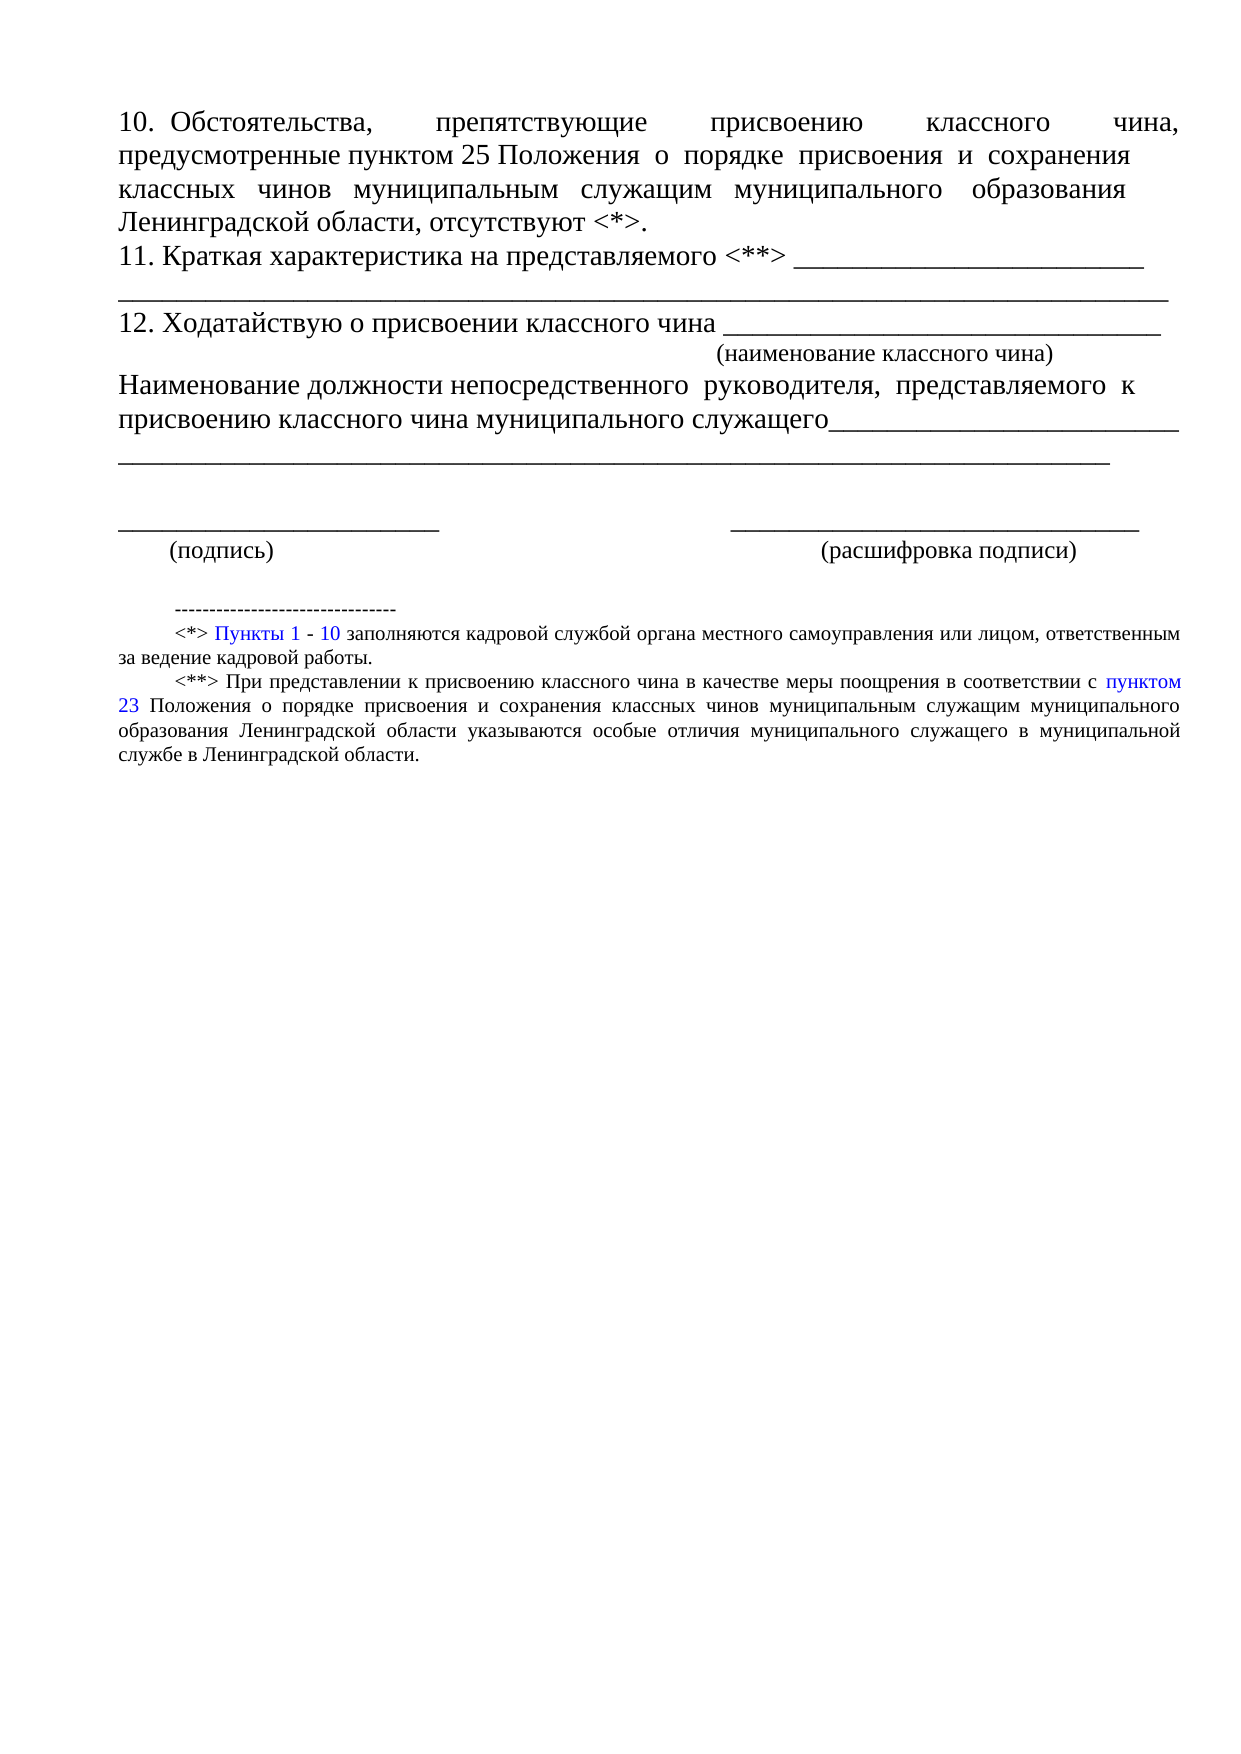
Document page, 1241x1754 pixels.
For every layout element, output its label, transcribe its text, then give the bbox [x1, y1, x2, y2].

text Наименование должности непосредственного руководителя, представляемого к [118, 367, 1181, 401]
text <**> При представлении к присвоению классного чина в качестве меры поощрения в соответствии с пунктом 23 Положения о порядке присвоения и сохранения классных чинов муниципальным служащим муниципального образования Ленинградской области указываются особые отличия муниципального служащего в муниципальной службе в Ленинградской области. [118, 669, 1181, 766]
text 12. Ходатайствую о присвоении классного чина ______________________________ [118, 305, 1181, 338]
text Ленинградской области, отсутствуют <*>. [118, 204, 1181, 238]
text -------------------------------- [118, 597, 1181, 621]
text ________________________________________________________________________ [118, 271, 1181, 305]
text 10. Обстоятельства, препятствующие присвоению классного чина, предусмотренные пунктом 25 Положения о порядке присвоения и сохранения [118, 104, 1181, 171]
text <*> Пункты 1 - 10 заполняются кадровой службой органа местного самоуправления или лицом, ответственным за ведение кадровой работы. [118, 621, 1181, 669]
text классных чинов муниципальным служащим муниципального образования [118, 171, 1181, 204]
text (подпись) (расшифровка подписи) [118, 535, 1181, 564]
text ____________________________________________________________________ [118, 434, 1181, 468]
text ______________________ ____________________________ [118, 501, 1181, 535]
text 11. Краткая характеристика на представляемого <**> ________________________ [118, 238, 1181, 271]
text (наименование классного чина) [118, 338, 1181, 367]
text присвоению классного чина муниципального служащего________________________ [118, 401, 1181, 434]
